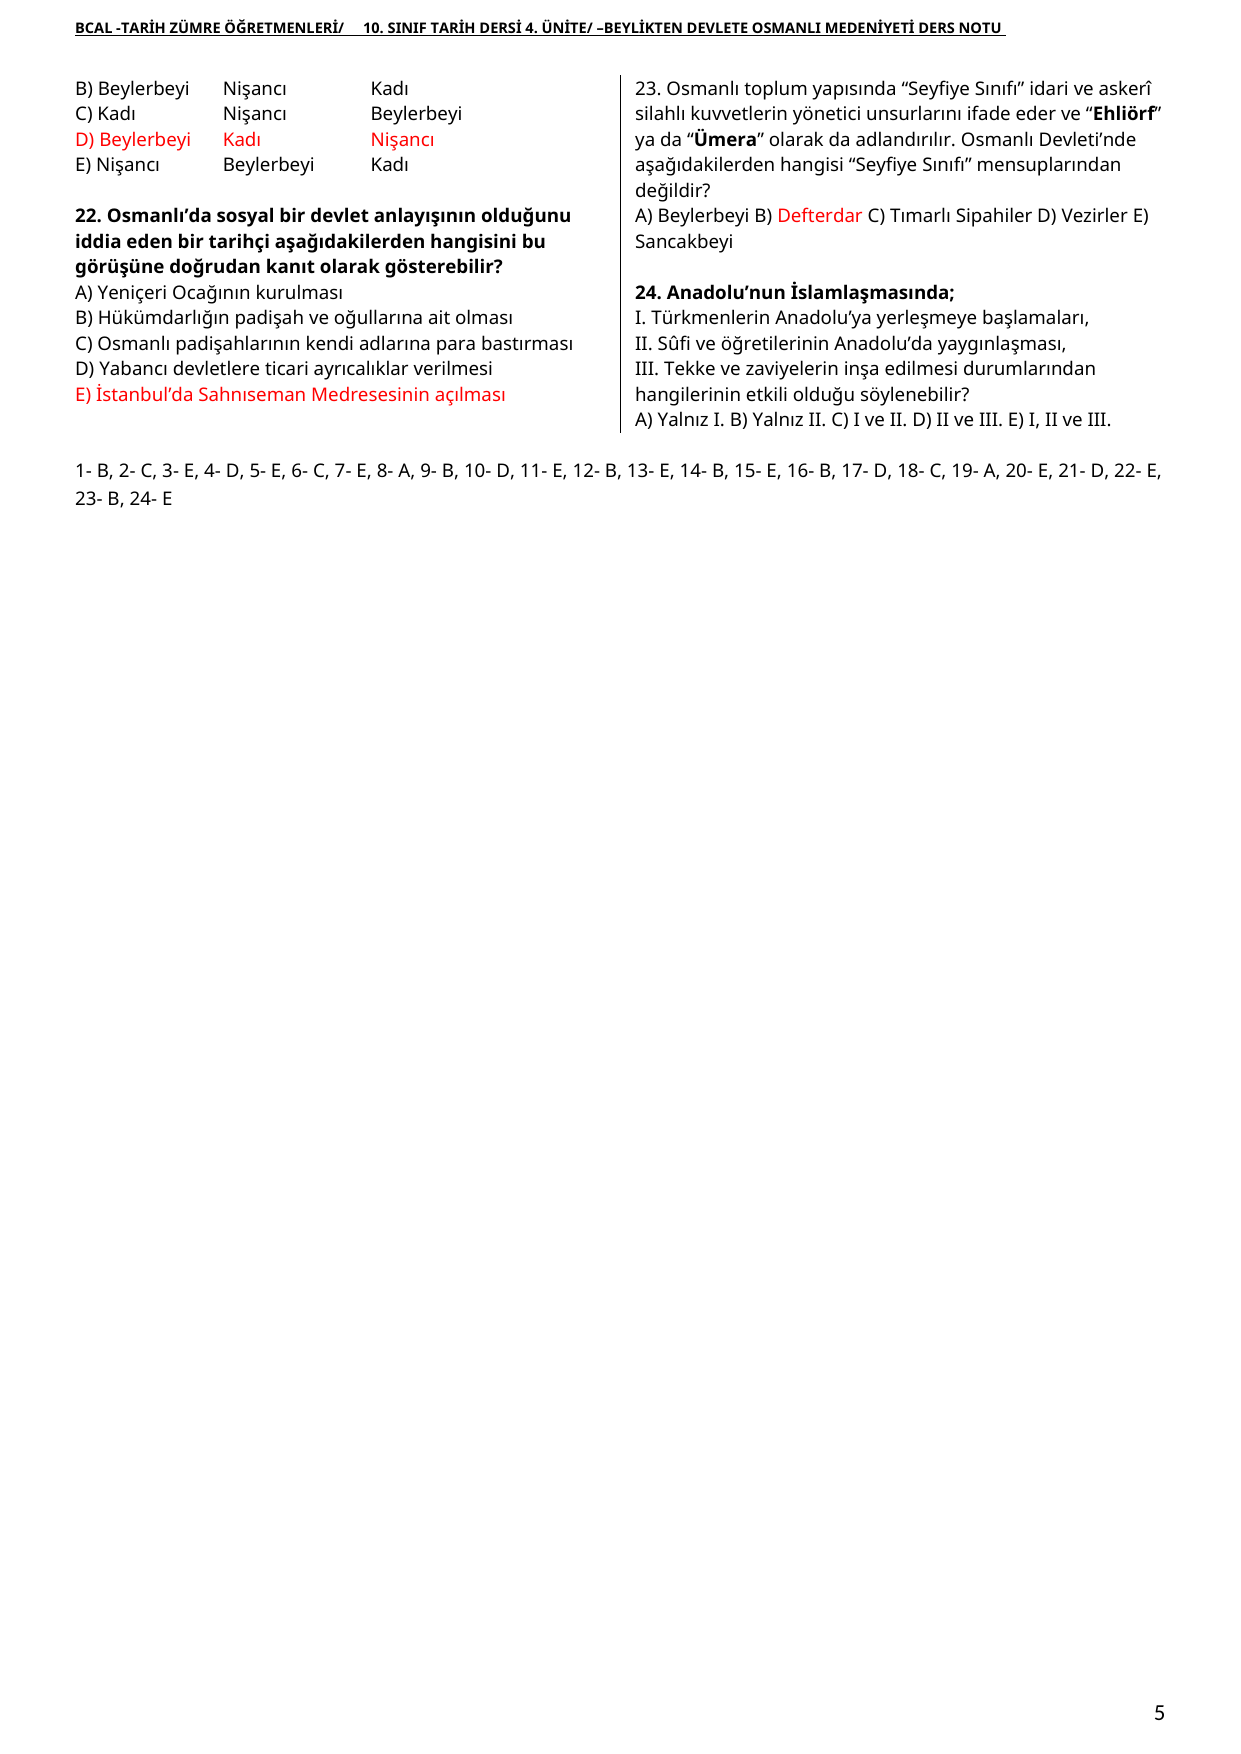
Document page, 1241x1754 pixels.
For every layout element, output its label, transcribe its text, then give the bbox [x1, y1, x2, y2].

text B) Hükümdarlığın padişah ve oğullarına ait olması [75, 305, 605, 330]
text D) Beylerbeyi Kadı Nişancı [75, 126, 605, 152]
text 1- B, 2- C, 3- E, 4- D, 5- E, 6- C, 7- E, 8- A, 9- B, 10- D, 11- E, 12- B, 13- E, 14- B, 15- E, 16- B, 17- D, 18- C, 19- A, 20- E, 21- D, 22- E, 23- B, 24- E [75, 458, 1165, 511]
text 24. Anadolu’nun İslamlaşmasında; [635, 279, 1165, 305]
text A) Yalnız I. B) Yalnız II. C) I ve II. D) II ve III. E) I, II ve III. [635, 407, 1165, 432]
text II. Sûfi ve öğretilerinin Anadolu’da yaygınlaşması, [635, 330, 1165, 356]
text B) Beylerbeyi Nişancı Kadı [75, 75, 605, 101]
text D) Yabancı devletlere ticari ayrıcalıklar verilmesi [75, 356, 605, 381]
text E) Nişancı Beylerbeyi Kadı [75, 152, 605, 177]
text A) Yeniçeri Ocağının kurulması [75, 279, 605, 305]
text C) Kadı Nişancı Beylerbeyi [75, 101, 605, 126]
text III. Tekke ve zaviyelerin inşa edilmesi durumlarından hangilerinin etkili olduğu söylenebilir? [635, 356, 1165, 407]
text 22. Osmanlı’da sosyal bir devlet anlayışının olduğunu iddia eden bir tarihçi aşağıdakilerden hangisini bu görüşüne doğrudan kanıt olarak gösterebilir? [75, 203, 605, 279]
text C) Osmanlı padişahlarının kendi adlarına para bastırması [75, 330, 605, 356]
text E) İstanbul’da Sahnıseman Medresesinin açılması [75, 381, 605, 407]
text A) Beylerbeyi B) Defterdar C) Tımarlı Sipahiler D) Vezirler E) Sancakbeyi [635, 203, 1165, 254]
text I. Türkmenlerin Anadolu’ya yerleşmeye başlamaları, [635, 305, 1165, 330]
text 23. Osmanlı toplum yapısında “Seyfiye Sınıfı” idari ve askerî silahlı kuvvetlerin yönetici unsurlarını ifade eder ve “Ehliörf” ya da “Ümera” olarak da adlandırılır. Osmanlı Devleti’nde aşağıdakilerden hangisi “Seyfiye Sınıfı” mensuplarından değildir? [635, 75, 1165, 203]
